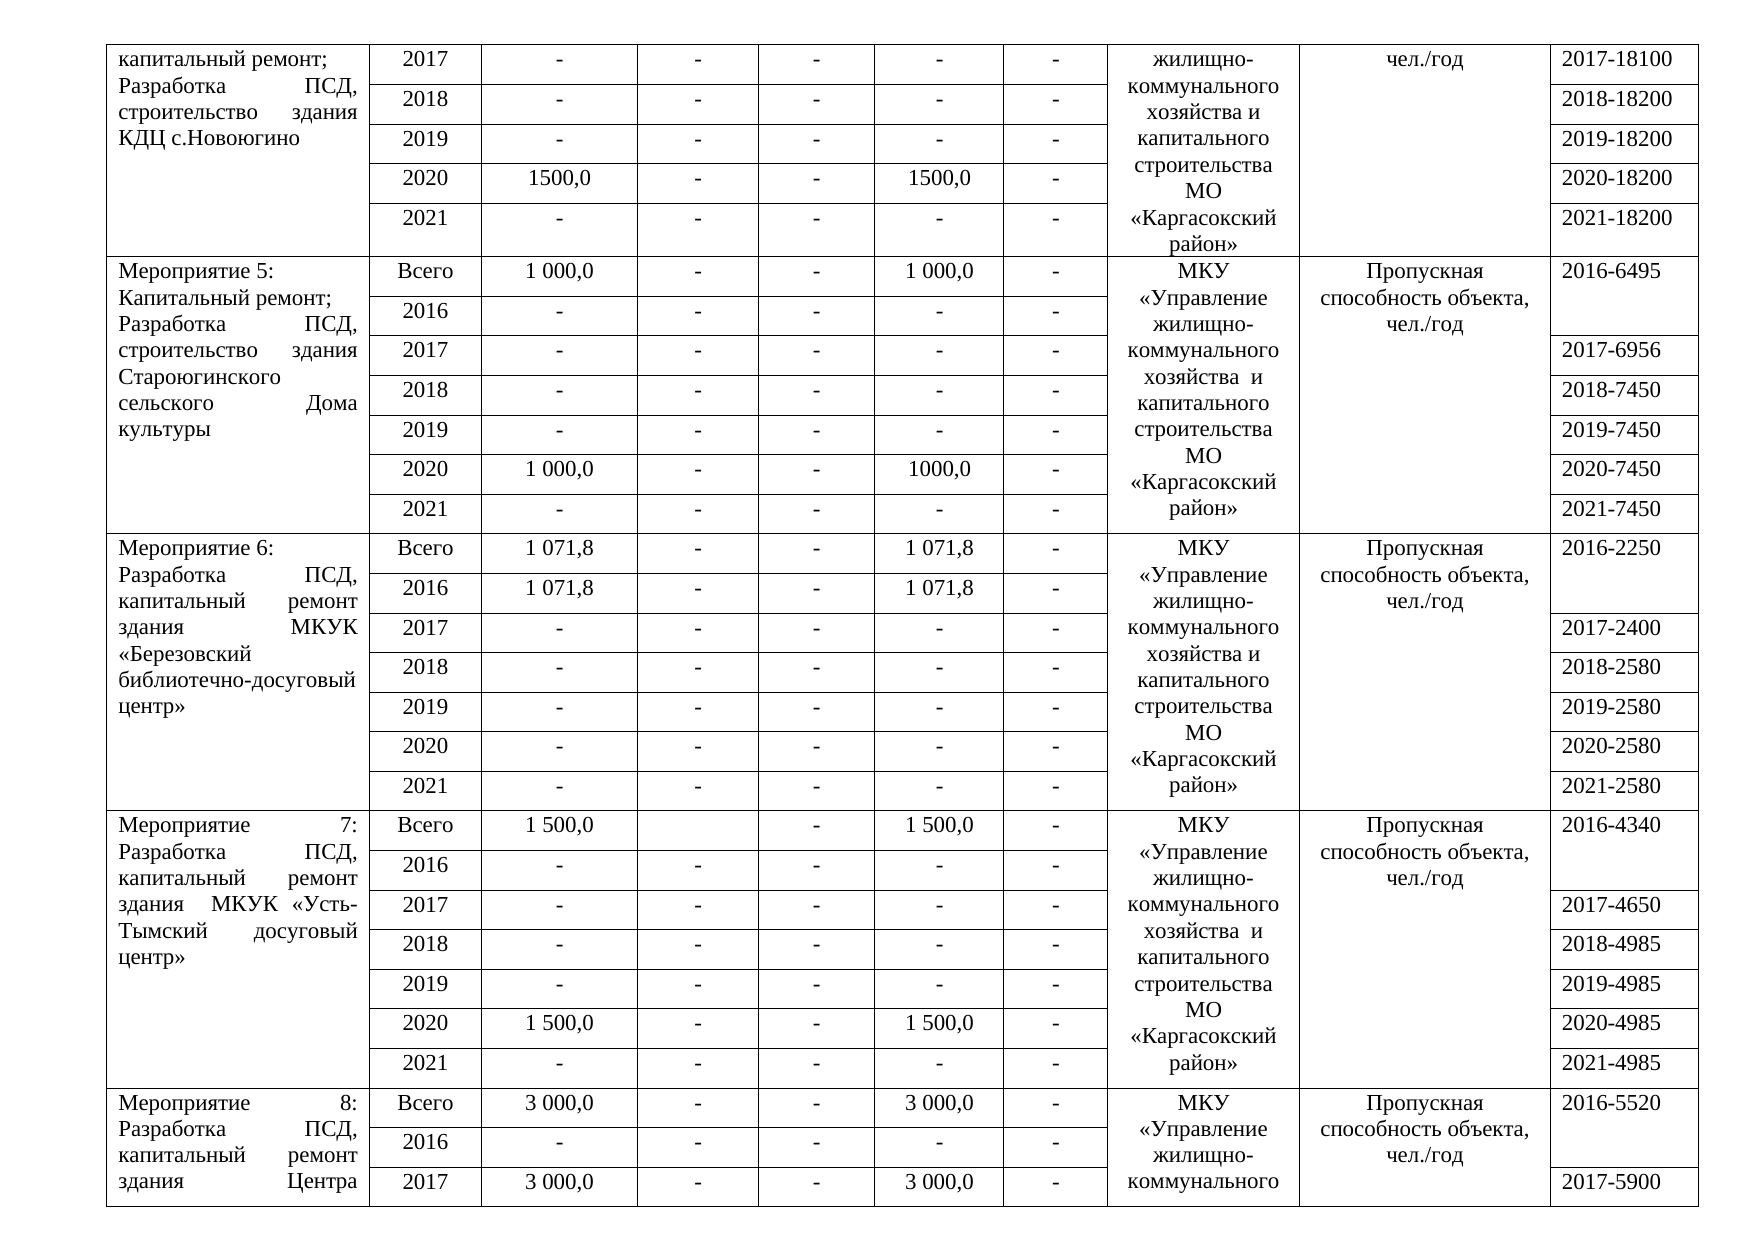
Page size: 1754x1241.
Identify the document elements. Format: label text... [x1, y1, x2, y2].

table_cell 1000,0 [875, 455, 1003, 494]
table_cell - [1004, 416, 1107, 454]
table_cell - [638, 772, 758, 810]
table_cell - [482, 495, 637, 533]
table_cell - [482, 772, 637, 810]
table_cell 2018 [370, 376, 481, 414]
table_cell - [638, 1009, 758, 1048]
table_cell - [638, 574, 758, 612]
table_cell 2020-4985 [1551, 1009, 1698, 1048]
table_cell - [482, 336, 637, 375]
table_cell - [482, 416, 637, 454]
table_cell Пропускная способность объекта, чел./год [1300, 534, 1550, 810]
table_cell - [875, 1049, 1003, 1087]
table_cell 1 071,8 [875, 534, 1003, 573]
table_cell 1 071,8 [875, 574, 1003, 612]
table_cell 2016 [370, 851, 481, 889]
table_cell Всего [370, 811, 481, 850]
table_cell - [482, 970, 637, 1008]
table_cell - [759, 891, 874, 929]
table_cell - [759, 204, 874, 256]
table_cell 2017 [370, 891, 481, 929]
table_cell 2019-18200 [1551, 125, 1698, 163]
table_cell - [1004, 534, 1107, 573]
table_cell - [875, 693, 1003, 731]
table_cell 2021 [370, 495, 481, 533]
table_cell - [759, 1049, 874, 1087]
table_cell 2020 [370, 455, 481, 494]
table_cell - [1004, 1089, 1107, 1127]
table_cell 2020-2580 [1551, 732, 1698, 771]
table_cell - [1004, 336, 1107, 375]
table_cell - [1004, 574, 1107, 612]
table_cell - [482, 1128, 637, 1167]
table_cell - [482, 891, 637, 929]
table_cell - [638, 1089, 758, 1127]
table_cell - [1004, 1128, 1107, 1167]
table_cell - [482, 851, 637, 889]
table_cell 1 500,0 [875, 811, 1003, 850]
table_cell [1108, 257, 1299, 533]
table_cell - [638, 376, 758, 414]
table_cell - [482, 614, 637, 652]
table_cell - [638, 204, 758, 256]
table_cell - [759, 1128, 874, 1167]
table_cell - [759, 534, 874, 573]
table_cell - [875, 970, 1003, 1008]
table_cell - [1004, 732, 1107, 771]
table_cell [1300, 1089, 1550, 1206]
table_cell - [759, 45, 874, 84]
table_cell - [638, 732, 758, 771]
table_cell 1 000,0 [482, 257, 637, 296]
table_cell - [875, 614, 1003, 652]
table_cell - [638, 851, 758, 889]
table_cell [1108, 1089, 1299, 1206]
table_cell - [638, 1049, 758, 1087]
table_cell 1500,0 [875, 164, 1003, 203]
table_cell - [875, 416, 1003, 454]
table_cell - [759, 1089, 874, 1127]
table_cell - [875, 772, 1003, 810]
table_cell - [482, 85, 637, 123]
table_cell 3 000,0 [875, 1168, 1003, 1206]
table_cell 2017-2400 [1551, 614, 1698, 652]
table_cell - [638, 891, 758, 929]
table_cell - [759, 455, 874, 494]
table_cell Всего [370, 257, 481, 296]
table_cell 2016-2250 [1551, 534, 1698, 612]
table_cell - [875, 930, 1003, 969]
table_cell 2019 [370, 970, 481, 1008]
table_cell - [875, 336, 1003, 375]
table_cell 2017 [370, 614, 481, 652]
table_cell 1 500,0 [875, 1009, 1003, 1048]
table_cell 2019-7450 [1551, 416, 1698, 454]
table_cell - [1004, 693, 1107, 731]
table_cell - [759, 495, 874, 533]
table_cell [638, 811, 758, 850]
table_cell 2018 [370, 653, 481, 692]
table_cell МКУ «Управление жилищно-коммунального хозяйства и капитального строительства МО «Каргасокский район» [1108, 811, 1299, 1087]
table_cell 2021-7450 [1551, 495, 1698, 533]
table_cell 2019 [370, 125, 481, 163]
table_cell - [875, 376, 1003, 414]
table_cell - [759, 297, 874, 335]
table_cell - [875, 851, 1003, 889]
table_cell 2017 [370, 45, 481, 84]
table_cell - [1004, 455, 1107, 494]
table_cell - [759, 125, 874, 163]
table_cell - [482, 204, 637, 256]
table_cell - [482, 45, 637, 84]
table_cell - [638, 1168, 758, 1206]
table_cell - [638, 534, 758, 573]
table_cell Всего [370, 534, 481, 573]
table_cell 3 000,0 [875, 1089, 1003, 1127]
table_cell Мероприятие 7: Разработка ПСД, капитальный ремонт здания МКУК «Усть-Тымский досуговый центр» [107, 811, 369, 1087]
table_cell 2020 [370, 732, 481, 771]
table_cell 1 500,0 [482, 1009, 637, 1048]
table_cell - [638, 495, 758, 533]
table_cell 2021 [370, 204, 481, 256]
table_cell 2020 [370, 1009, 481, 1048]
table_cell - [759, 653, 874, 692]
table_cell - [1004, 653, 1107, 692]
table_cell - [638, 125, 758, 163]
table_cell - [1004, 297, 1107, 335]
table_cell - [638, 164, 758, 203]
table_cell 2016 [370, 297, 481, 335]
table_cell - [482, 1049, 637, 1087]
table_cell - [759, 416, 874, 454]
table_cell - [1004, 811, 1107, 850]
table_cell - [875, 85, 1003, 123]
table_cell - [638, 970, 758, 1008]
table_cell 2018 [370, 85, 481, 123]
table_cell - [1004, 45, 1107, 84]
table_cell 2017-4650 [1551, 891, 1698, 929]
table_cell - [875, 45, 1003, 84]
table_cell - [875, 1128, 1003, 1167]
table_cell - [759, 693, 874, 731]
table_cell - [1004, 125, 1107, 163]
table_cell 2021-2580 [1551, 772, 1698, 810]
table_cell - [1004, 930, 1107, 969]
table_cell - [759, 85, 874, 123]
table_cell - [875, 495, 1003, 533]
table_cell 2021 [370, 1049, 481, 1087]
table_cell 2018 [370, 930, 481, 969]
table_cell - [759, 376, 874, 414]
table_cell 2019-4985 [1551, 970, 1698, 1008]
table_cell 2016-4340 [1551, 811, 1698, 889]
table_cell - [1004, 851, 1107, 889]
table_cell 2021-18200 [1551, 204, 1698, 256]
table_cell - [638, 930, 758, 969]
table_cell - [638, 693, 758, 731]
table_cell - [759, 164, 874, 203]
table_cell 2017 [370, 1168, 481, 1206]
table_cell - [638, 85, 758, 123]
table_cell 2019 [370, 416, 481, 454]
table_cell - [759, 1168, 874, 1206]
table_cell Мероприятие 6: Разработка ПСД, капитальный ремонт здания МКУК «Березовский библиотечно-досуговый центр» [107, 534, 369, 810]
table_cell - [482, 297, 637, 335]
table_cell - [759, 970, 874, 1008]
table_cell 1 000,0 [482, 455, 637, 494]
table_cell 2016 [370, 574, 481, 612]
table_cell Мероприятие 5: Капитальный ремонт; Разработка ПСД, строительство здания Староюгинского сельского Дома культуры [107, 257, 369, 533]
table_cell 2020-18200 [1551, 164, 1698, 203]
table_cell - [1004, 495, 1107, 533]
table_cell - [482, 732, 637, 771]
table_cell 2021-4985 [1551, 1049, 1698, 1087]
table_cell 2019-2580 [1551, 693, 1698, 731]
table_cell - [759, 811, 874, 850]
table_cell МКУ «Управление жилищно-коммунального хозяйства и капитального строительства МО «Каргасокский район» [1108, 534, 1299, 810]
table_cell - [759, 614, 874, 652]
table_cell 2017 [370, 336, 481, 375]
table_cell - [638, 297, 758, 335]
table_cell - [759, 930, 874, 969]
table_cell - [759, 574, 874, 612]
table_cell 2019 [370, 693, 481, 731]
table_cell - [638, 336, 758, 375]
table_cell - [482, 125, 637, 163]
table_cell - [759, 336, 874, 375]
table_cell 1 000,0 [875, 257, 1003, 296]
table_cell - [1004, 772, 1107, 810]
table_cell - [875, 732, 1003, 771]
table_cell 2018-7450 [1551, 376, 1698, 414]
table_cell - [1004, 85, 1107, 123]
table_cell 1 071,8 [482, 534, 637, 573]
table_cell - [759, 772, 874, 810]
table_cell - [1004, 1009, 1107, 1048]
table_cell - [875, 653, 1003, 692]
table_cell Пропускная способность объекта, чел./год [1300, 811, 1550, 1087]
table_cell 3 000,0 [482, 1168, 637, 1206]
table_cell Мероприятие 8: Разработка ПСД, капитальный ремонт здания Центра культуры с. Пятый км. [107, 1089, 369, 1206]
table_cell 2018-18200 [1551, 85, 1698, 123]
table_cell - [638, 653, 758, 692]
table_cell 1500,0 [482, 164, 637, 203]
table_cell - [1004, 257, 1107, 296]
table_cell 1 500,0 [482, 811, 637, 850]
table_cell - [638, 614, 758, 652]
table_cell - [1004, 1168, 1107, 1206]
table_cell 2021 [370, 772, 481, 810]
table_cell - [1004, 204, 1107, 256]
table_cell - [759, 732, 874, 771]
table_cell - [482, 376, 637, 414]
table_cell - [638, 257, 758, 296]
table_cell 3 000,0 [482, 1089, 637, 1127]
table_cell - [1004, 614, 1107, 652]
table_cell - [1004, 891, 1107, 929]
table_cell 2017-5900 [1551, 1168, 1698, 1206]
table_cell - [759, 257, 874, 296]
table_cell 2020-7450 [1551, 455, 1698, 494]
table_cell - [638, 416, 758, 454]
table_cell - [482, 930, 637, 969]
table_cell 2018-2580 [1551, 653, 1698, 692]
table_cell 1 071,8 [482, 574, 637, 612]
table_cell - [638, 455, 758, 494]
table_cell - [875, 125, 1003, 163]
table_cell - [638, 45, 758, 84]
table_cell - [1004, 164, 1107, 203]
table_cell - [875, 297, 1003, 335]
table_cell Всего [370, 1089, 481, 1127]
table_cell - [875, 204, 1003, 256]
table_cell - [482, 653, 637, 692]
table_cell 2017-18100 [1551, 45, 1698, 84]
table_cell - [759, 1009, 874, 1048]
table_cell - [1004, 1049, 1107, 1087]
table_cell - [759, 851, 874, 889]
table_cell 2016 [370, 1128, 481, 1167]
table_cell - [1004, 376, 1107, 414]
table_cell 2020 [370, 164, 481, 203]
table_cell - [875, 891, 1003, 929]
table_cell - [482, 693, 637, 731]
table_cell 2016-5520 [1551, 1089, 1698, 1167]
table_cell - [1004, 970, 1107, 1008]
table_cell - [638, 1128, 758, 1167]
table_cell 2016-6495 [1551, 257, 1698, 335]
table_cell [1300, 257, 1550, 533]
table_cell 2018-4985 [1551, 930, 1698, 969]
table_cell 2017-6956 [1551, 336, 1698, 375]
